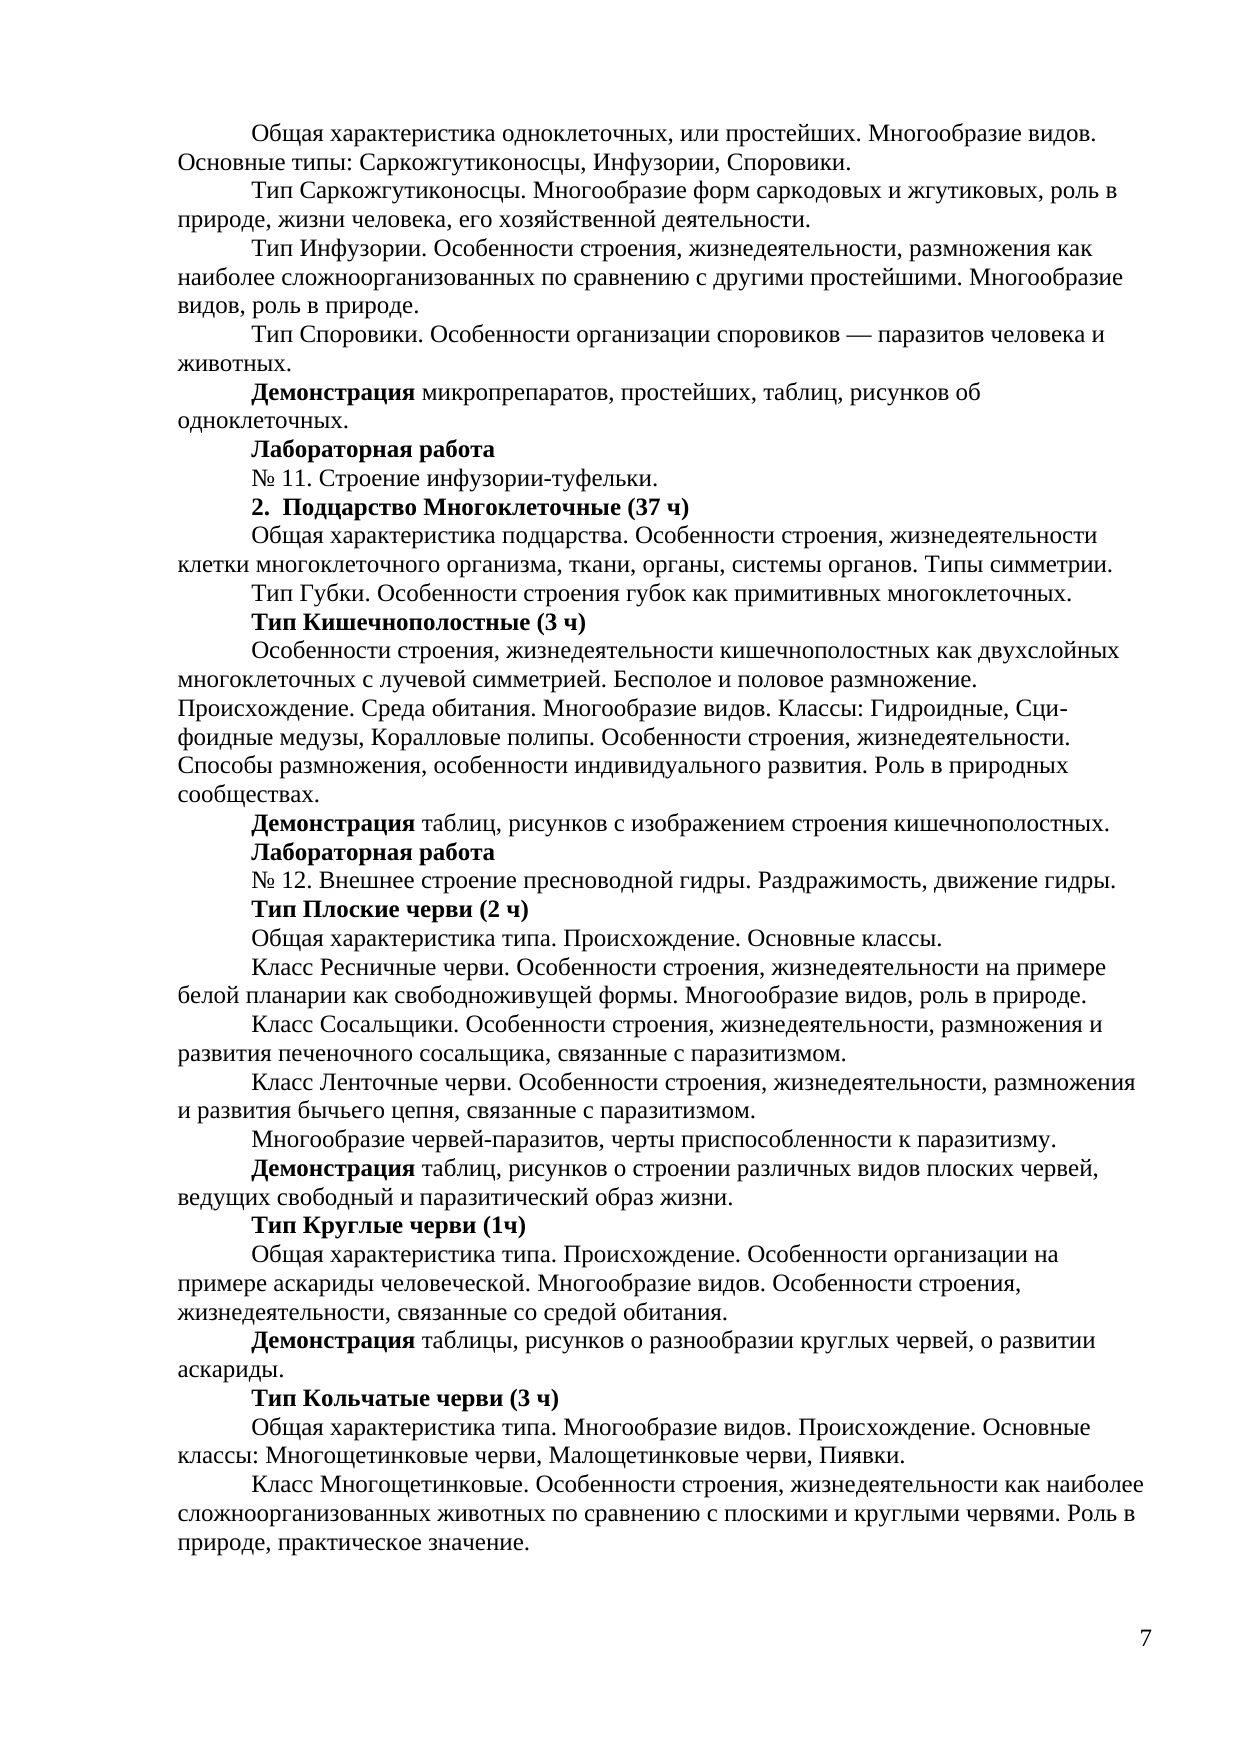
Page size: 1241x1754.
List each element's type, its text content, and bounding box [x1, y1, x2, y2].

text Особенности строения, жизнедеятельности кишечнополостных как двухслойных многоклеточных с лучевой симметрией. Бесполое и половое размножение. Происхождение. Среда обитания. Многообразие видов. Классы: Гидроидные, Сцифоидные медузы, Коралловые полипы. Особенности строения, жизнедеятельности. Способы размножения, особенности индивидуального развития. Роль в природных сообществах. [177, 636, 1152, 808]
text Демонстрация таблиц, рисунков о строении различных видов плоских червей, ведущих свободный и паразитический образ жизни. [177, 1153, 1152, 1211]
text Класс Многощетинковые. Особенности строения, жизнедеятельности как наиболее сложноорганизованных животных по сравнению с плоскими и круглыми червями. Роль в природе, практическое значение. [177, 1469, 1152, 1556]
text Тип Инфузории. Особенности строения, жизнедеятельности, размножения как наиболее сложноорганизованных по сравнению с другими простейшими. Многообразие видов, роль в природе. [177, 233, 1152, 319]
text Класс Ресничные черви. Особенности строения, жизнедеятельности на примере белой планарии как свободноживущей формы. Многообразие видов, роль в природе. [177, 952, 1152, 1009]
text Демонстрация микропрепаратов, простейших, таблиц, рисунков об одноклеточных. [177, 377, 1152, 434]
text Тип Круглые черви (1ч) [177, 1211, 1152, 1239]
text 2. Подцарство Многоклеточные (37 ч) [177, 492, 1152, 521]
text Общая характеристика типа. Многообразие видов. Происхождение. Основные классы: Многощетинковые черви, Малощетинковые черви, Пиявки. [177, 1412, 1152, 1469]
text Класс Ленточные черви. Особенности строения, жизнедеятельности, размножения и развития бычьего цепня, связанные с паразитизмом. [177, 1067, 1152, 1124]
text Тип Губки. Особенности строения губок как примитивных многоклеточных. [177, 578, 1152, 607]
text Тип Споровики. Особенности организации споровиков — паразитов человека и животных. [177, 319, 1152, 377]
text Общая характеристика типа. Происхождение. Особенности организации на примере аскариды человеческой. Многообразие видов. Особенности строения, жизнедеятельности, связанные со средой обитания. [177, 1239, 1152, 1326]
text № 12. Внешнее строение пресноводной гидры. Раздражимость, движение гидры. [177, 866, 1152, 894]
text Тип Кольчатые черви (3 ч) [177, 1383, 1152, 1412]
text Тип Плоские черви (2 ч) [177, 894, 1152, 923]
text Общая характеристика одноклеточных, или простейших. Многообразие видов. Основные типы: Саркожгутиконосцы, Инфузории, Споровики. [177, 118, 1152, 176]
text Тип Кишечнополостные (3 ч) [177, 607, 1152, 636]
text Лабораторная работа [177, 434, 1152, 463]
text № 11. Строение инфузории-туфельки. [177, 463, 1152, 492]
text Общая характеристика подцарства. Особенности строения, жизнедеятельности клетки многоклеточного организма, ткани, органы, системы органов. Типы симметрии. [177, 521, 1152, 578]
text Демонстрация таблицы, рисунков о разнообразии круглых червей, о развитии аскариды. [177, 1326, 1152, 1383]
text Многообразие червей-паразитов, черты приспособленности к паразитизму. [177, 1124, 1152, 1153]
text Класс Сосальщики. Особенности строения, жизнедеятельности, размножения и развития печеночного сосальщика, связанные с паразитизмом. [177, 1009, 1152, 1067]
text Тип Саркожгутиконосцы. Многообразие форм саркодовых и жгутиковых, роль в природе, жизни человека, его хозяйственной деятельности. [177, 176, 1152, 233]
text Лабораторная работа [177, 837, 1152, 866]
text Демонстрация таблиц, рисунков с изображением строения кишечнополостных. [177, 808, 1152, 837]
text Общая характеристика типа. Происхождение. Основные классы. [177, 923, 1152, 952]
